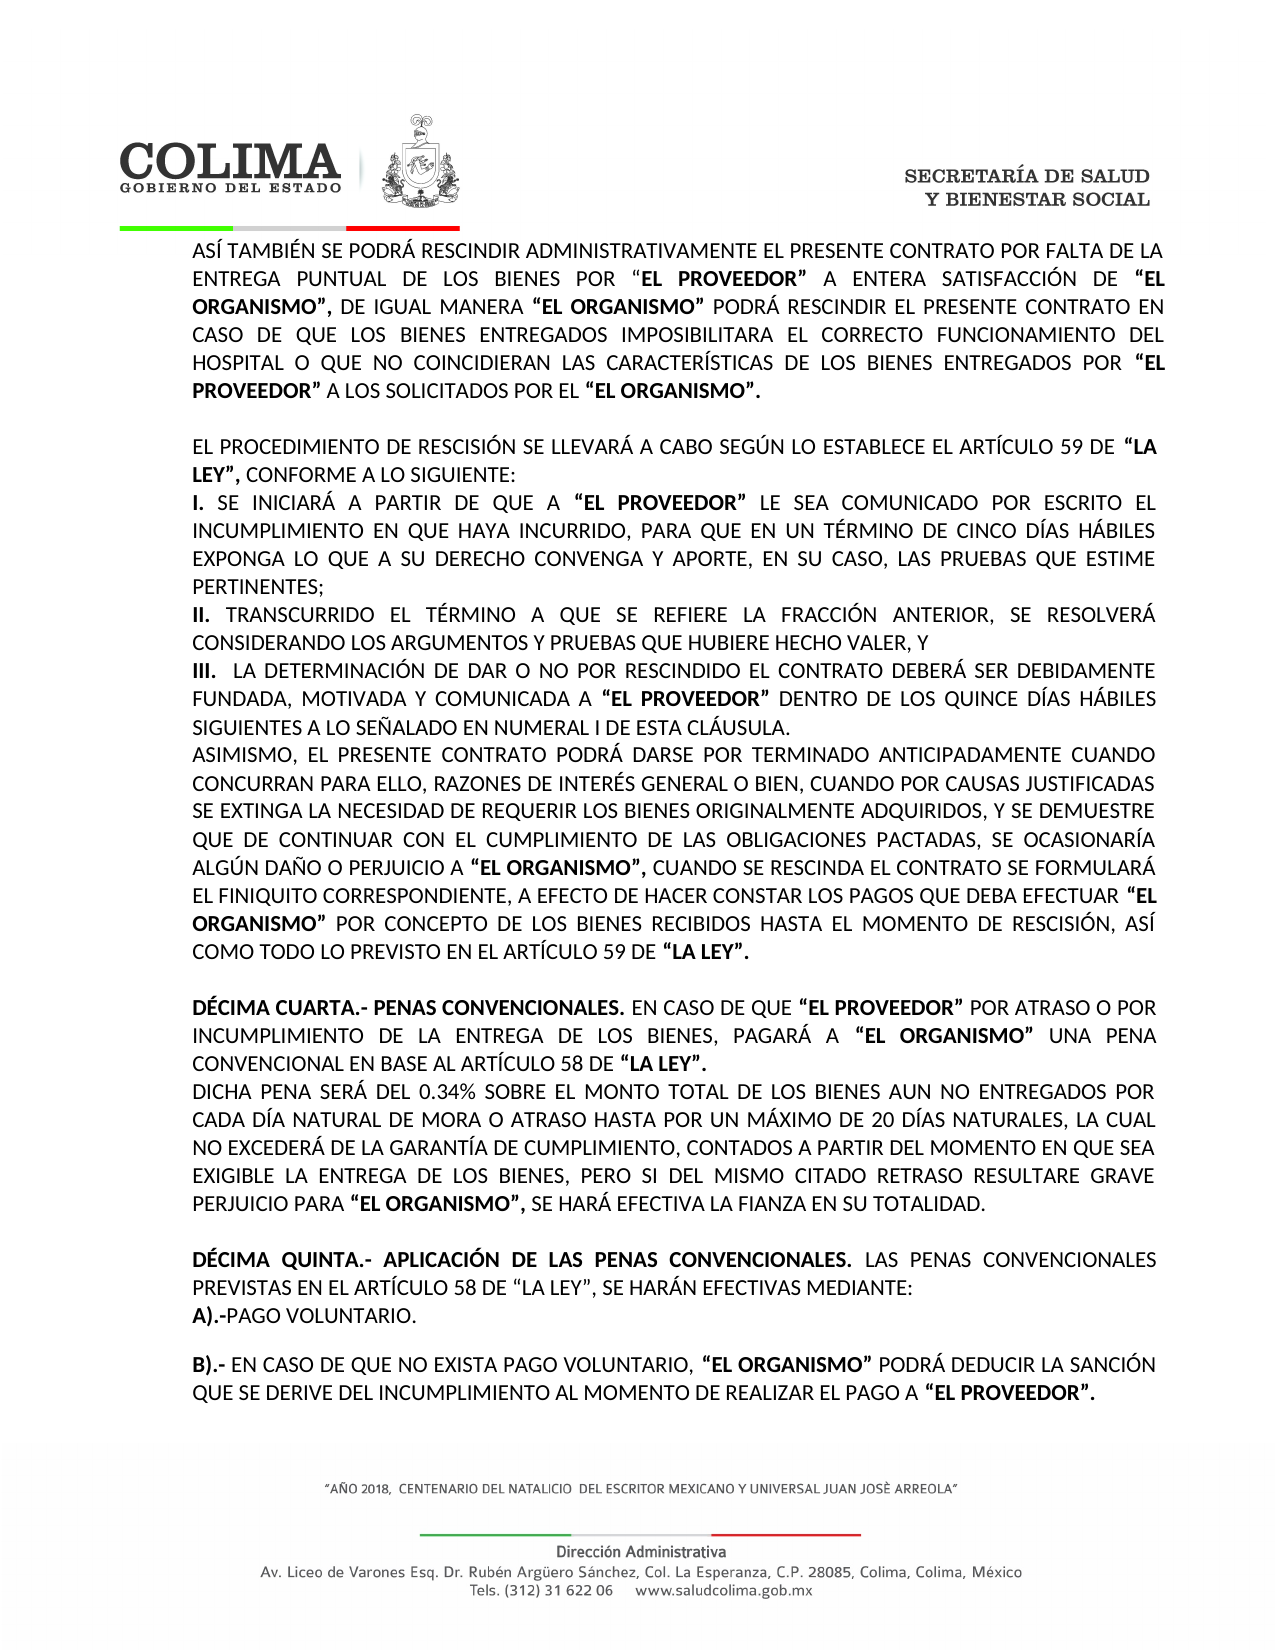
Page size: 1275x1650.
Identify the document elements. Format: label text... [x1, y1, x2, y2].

text ASIMISMO, EL PRESENTE CONTRATO PODRÁ DARSE POR TERMINADO ANTICIPADAMENTE CUANDO CONCURRAN PARA ELLO, RAZONES DE INTERÉS GENERAL O BIEN, CUANDO POR CAUSAS JUSTIFICADAS SE EXTINGA LA NECESIDAD DE REQUERIR LOS BIENES ORIGINALMENTE ADQUIRIDOS, Y SE DEMUESTRE QUE DE CONTINUAR CON EL CUMPLIMIENTO DE LAS OBLIGACIONES PACTADAS, SE OCASIONARÍA ALGÚN DAÑO O PERJUICIO A “EL ORGANISMO”, CUANDO SE RESCINDA EL CONTRATO SE FORMULARÁ EL FINIQUITO CORRESPONDIENTE, A EFECTO DE HACER CONSTAR LOS PAGOS QUE DEBA EFECTUAR “EL ORGANISMO” POR CONCEPTO DE LOS BIENES RECIBIDOS HASTA EL MOMENTO DE RESCISIÓN, ASÍ COMO TODO LO PREVISTO EN EL ARTÍCULO 59 DE “LA LEY”. [192, 741, 1157, 965]
text EL PROCEDIMIENTO DE RESCISIÓN SE LLEVARÁ A CABO SEGÚN LO ESTABLECE EL ARTÍCULO 59 DE “LA LEY”, CONFORME A LO SIGUIENTE: [192, 432, 1157, 488]
text III. LA DETERMINACIÓN DE DAR O NO POR RESCINDIDO EL CONTRATO DEBERÁ SER DEBIDAMENTE FUNDADA, MOTIVADA Y COMUNICADA A “EL PROVEEDOR” DENTRO DE LOS QUINCE DÍAS HÁBILES SIGUIENTES A LO SEÑALADO EN NUMERAL I DE ESTA CLÁUSULA. [192, 657, 1157, 741]
text I. SE INICIARÁ A PARTIR DE QUE A “EL PROVEEDOR” LE SEA COMUNICADO POR ESCRITO EL INCUMPLIMIENTO EN QUE HAYA INCURRIDO, PARA QUE EN UN TÉRMINO DE CINCO DÍAS HÁBILES EXPONGA LO QUE A SU DERECHO CONVENGA Y APORTE, EN SU CASO, LAS PRUEBAS QUE ESTIME PERTINENTES; [192, 488, 1157, 601]
picture [3, 29, 1267, 255]
text II. TRANSCURRIDO EL TÉRMINO A QUE SE REFIERE LA FRACCIÓN ANTERIOR, SE RESOLVERÁ CONSIDERANDO LOS ARGUMENTOS Y PRUEBAS QUE HUBIERE HECHO VALER, Y [192, 601, 1157, 657]
text DICHA PENA SERÁ DEL 0.34% SOBRE EL MONTO TOTAL DE LOS BIENES AUN NO ENTREGADOS POR CADA DÍA NATURAL DE MORA O ATRASO HASTA POR UN MÁXIMO DE 20 DÍAS NATURALES, LA CUAL NO EXCEDERÁ DE LA GARANTÍA DE CUMPLIMIENTO, CONTADOS A PARTIR DEL MOMENTO EN QUE SEA EXIGIBLE LA ENTREGA DE LOS BIENES, PERO SI DEL MISMO CITADO RETRASO RESULTARE GRAVE PERJUICIO PARA “EL ORGANISMO”, SE HARÁ EFECTIVA LA FIANZA EN SU TOTALIDAD. [192, 1077, 1157, 1217]
text B).- EN CASO DE QUE NO EXISTA PAGO VOLUNTARIO, “EL ORGANISMO” PODRÁ DEDUCIR LA SANCIÓN QUE SE DERIVE DEL INCUMPLIMIENTO AL MOMENTO DE REALIZAR EL PAGO A “EL PROVEEDOR”. [192, 1350, 1157, 1406]
text DÉCIMA QUINTA.- APLICACIÓN DE LAS PENAS CONVENCIONALES. LAS PENAS CONVENCIONALES PREVISTAS EN EL ARTÍCULO 58 DE “LA LEY”, SE HARÁN EFECTIVAS MEDIANTE: [192, 1245, 1157, 1301]
list A).-PAGO VOLUNTARIO. [192, 1301, 1157, 1329]
text ASÍ TAMBIÉN SE PODRÁ RESCINDIR ADMINISTRATIVAMENTE EL PRESENTE CONTRATO POR FALTA DE LA ENTREGA PUNTUAL DE LOS BIENES POR “EL PROVEEDOR” A ENTERA SATISFACCIÓN DE “EL ORGANISMO”, DE IGUAL MANERA “EL ORGANISMO” PODRÁ RESCINDIR EL PRESENTE CONTRATO EN CASO DE QUE LOS BIENES ENTREGADOS IMPOSIBILITARA EL CORRECTO FUNCIONAMIENTO DEL HOSPITAL O QUE NO COINCIDIERAN LAS CARACTERÍSTICAS DE LOS BIENES ENTREGADOS POR “EL PROVEEDOR” A LOS SOLICITADOS POR EL “EL ORGANISMO”. [192, 236, 1165, 404]
text DÉCIMA CUARTA.- PENAS CONVENCIONALES. EN CASO DE QUE “EL PROVEEDOR” POR ATRASO O POR INCUMPLIMIENTO DE LA ENTREGA DE LOS BIENES, PAGARÁ A “EL ORGANISMO” UNA PENA CONVENCIONAL EN BASE AL ARTÍCULO 58 DE “LA LEY”. [192, 993, 1157, 1077]
picture [1, 1443, 1275, 1650]
